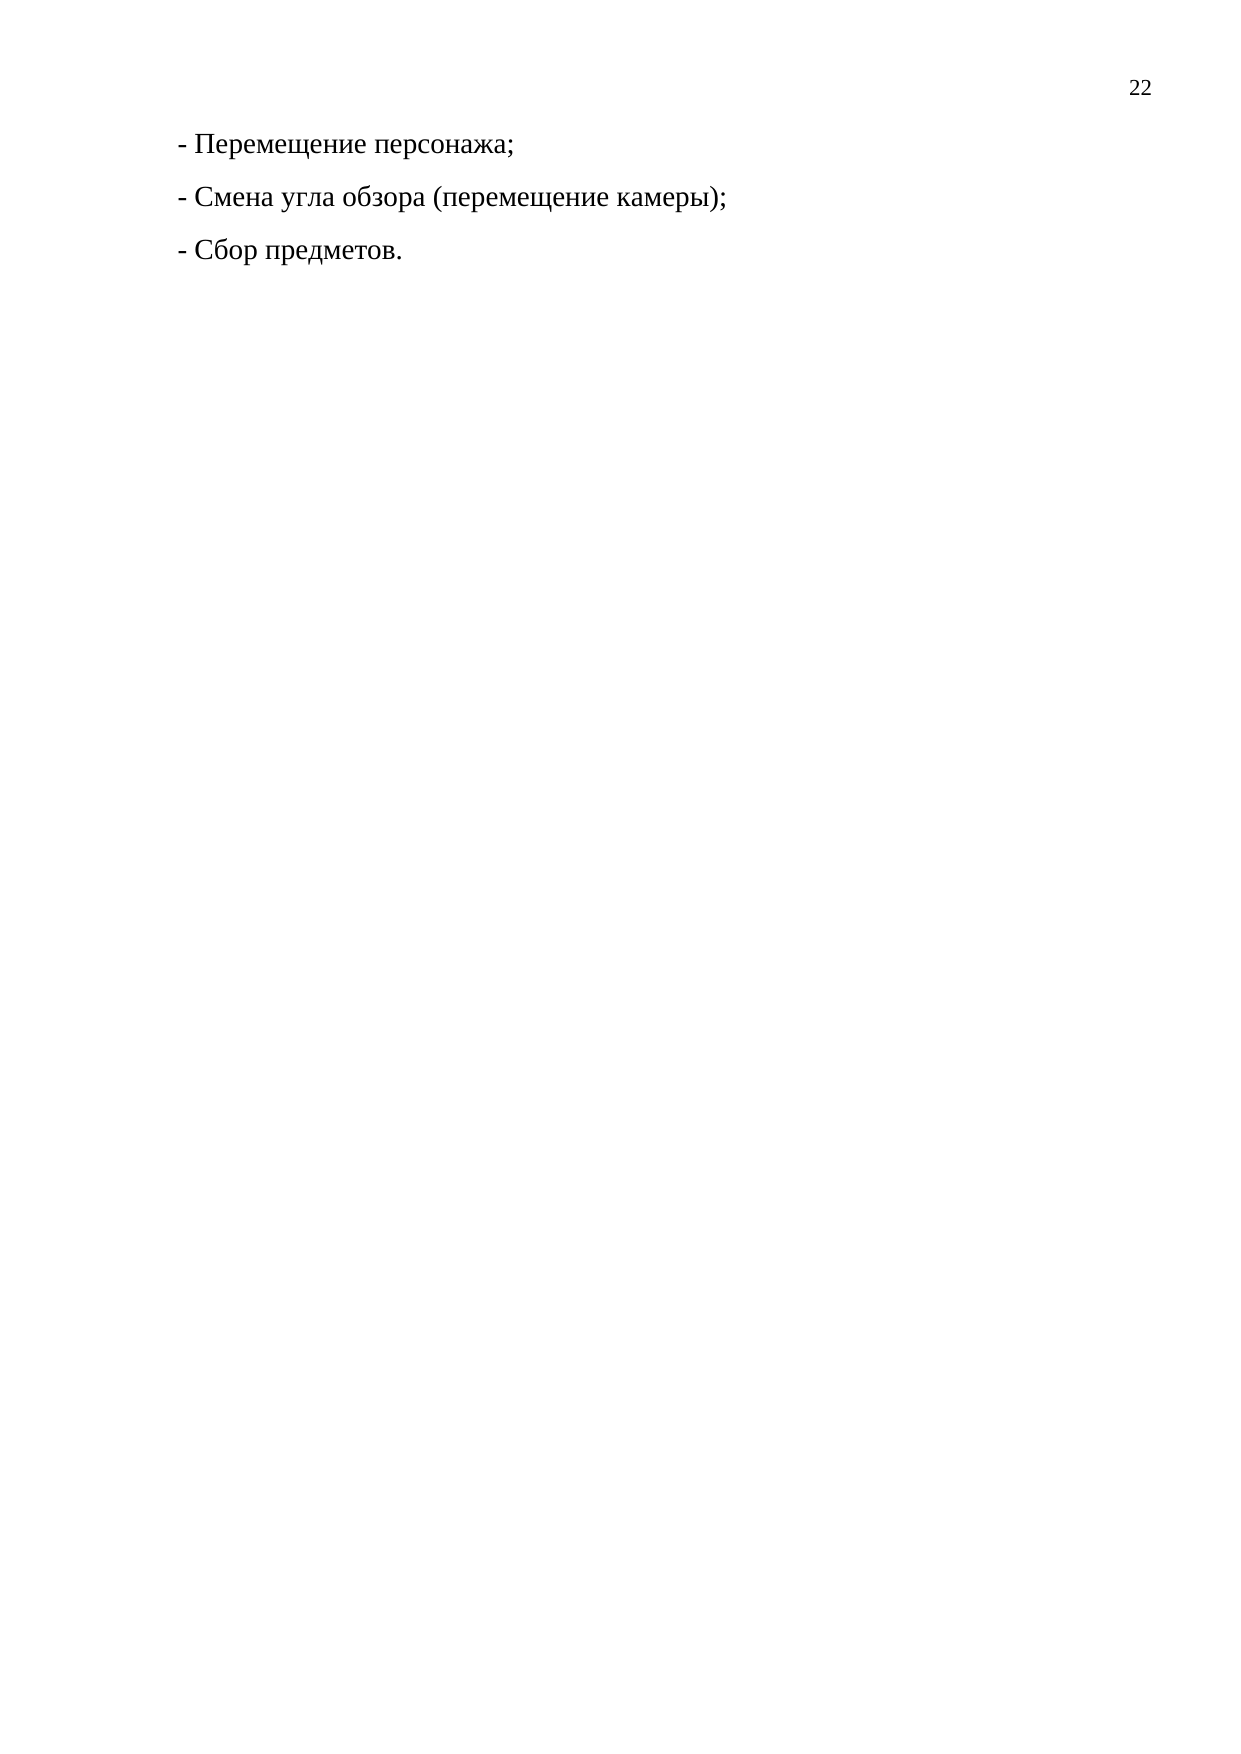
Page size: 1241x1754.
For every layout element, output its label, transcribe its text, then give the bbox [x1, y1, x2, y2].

text - Перемещение персонажа; [177, 126, 1152, 160]
text - Сбор предметов. [177, 232, 1152, 266]
text - Смена угла обзора (перемещение камеры); [177, 179, 1152, 213]
